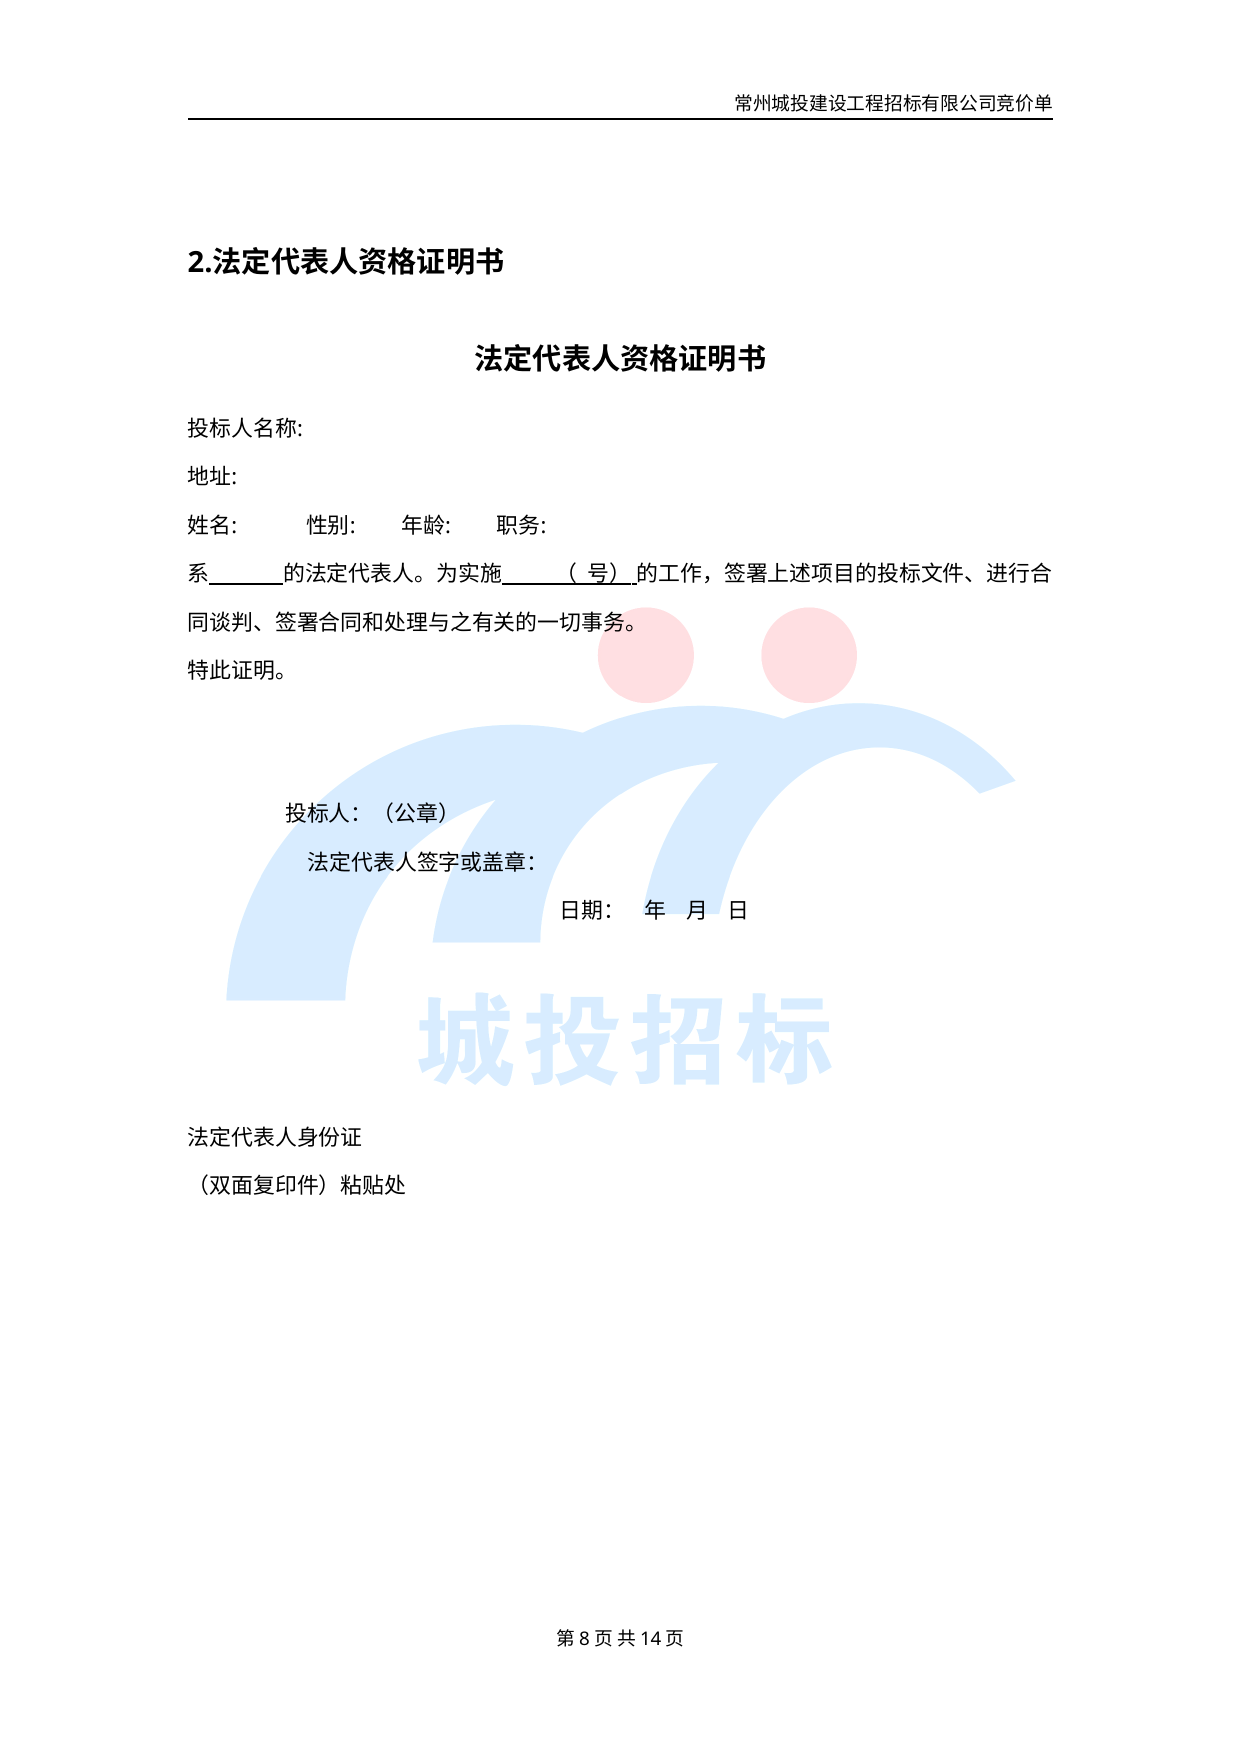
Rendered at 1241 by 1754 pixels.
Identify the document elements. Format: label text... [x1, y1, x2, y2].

text 法定代表人签字或盖章： [187, 844, 1053, 877]
text 投标人：（公章） [187, 796, 1053, 828]
text 系 的法定代表人。为实施 （ 号） 的工作，签署上述项目的投标文件、进行合同谈判、签署合同和处理与之有关的一切事务。 [187, 556, 1053, 637]
text 2.法定代表人资格证明书 [187, 227, 1053, 292]
text （双面复印件）粘贴处 [187, 1168, 1053, 1200]
text 地址: [187, 459, 1053, 491]
text 姓名: 性别: 年龄: 职务: [187, 507, 1053, 540]
text 法定代表人身份证 [187, 1119, 1053, 1152]
text 投标人名称: [187, 411, 1053, 443]
text 日期： 年 月 日 [187, 892, 1053, 925]
text 法定代表人资格证明书 [187, 324, 1053, 389]
text 特此证明。 [187, 653, 1053, 685]
